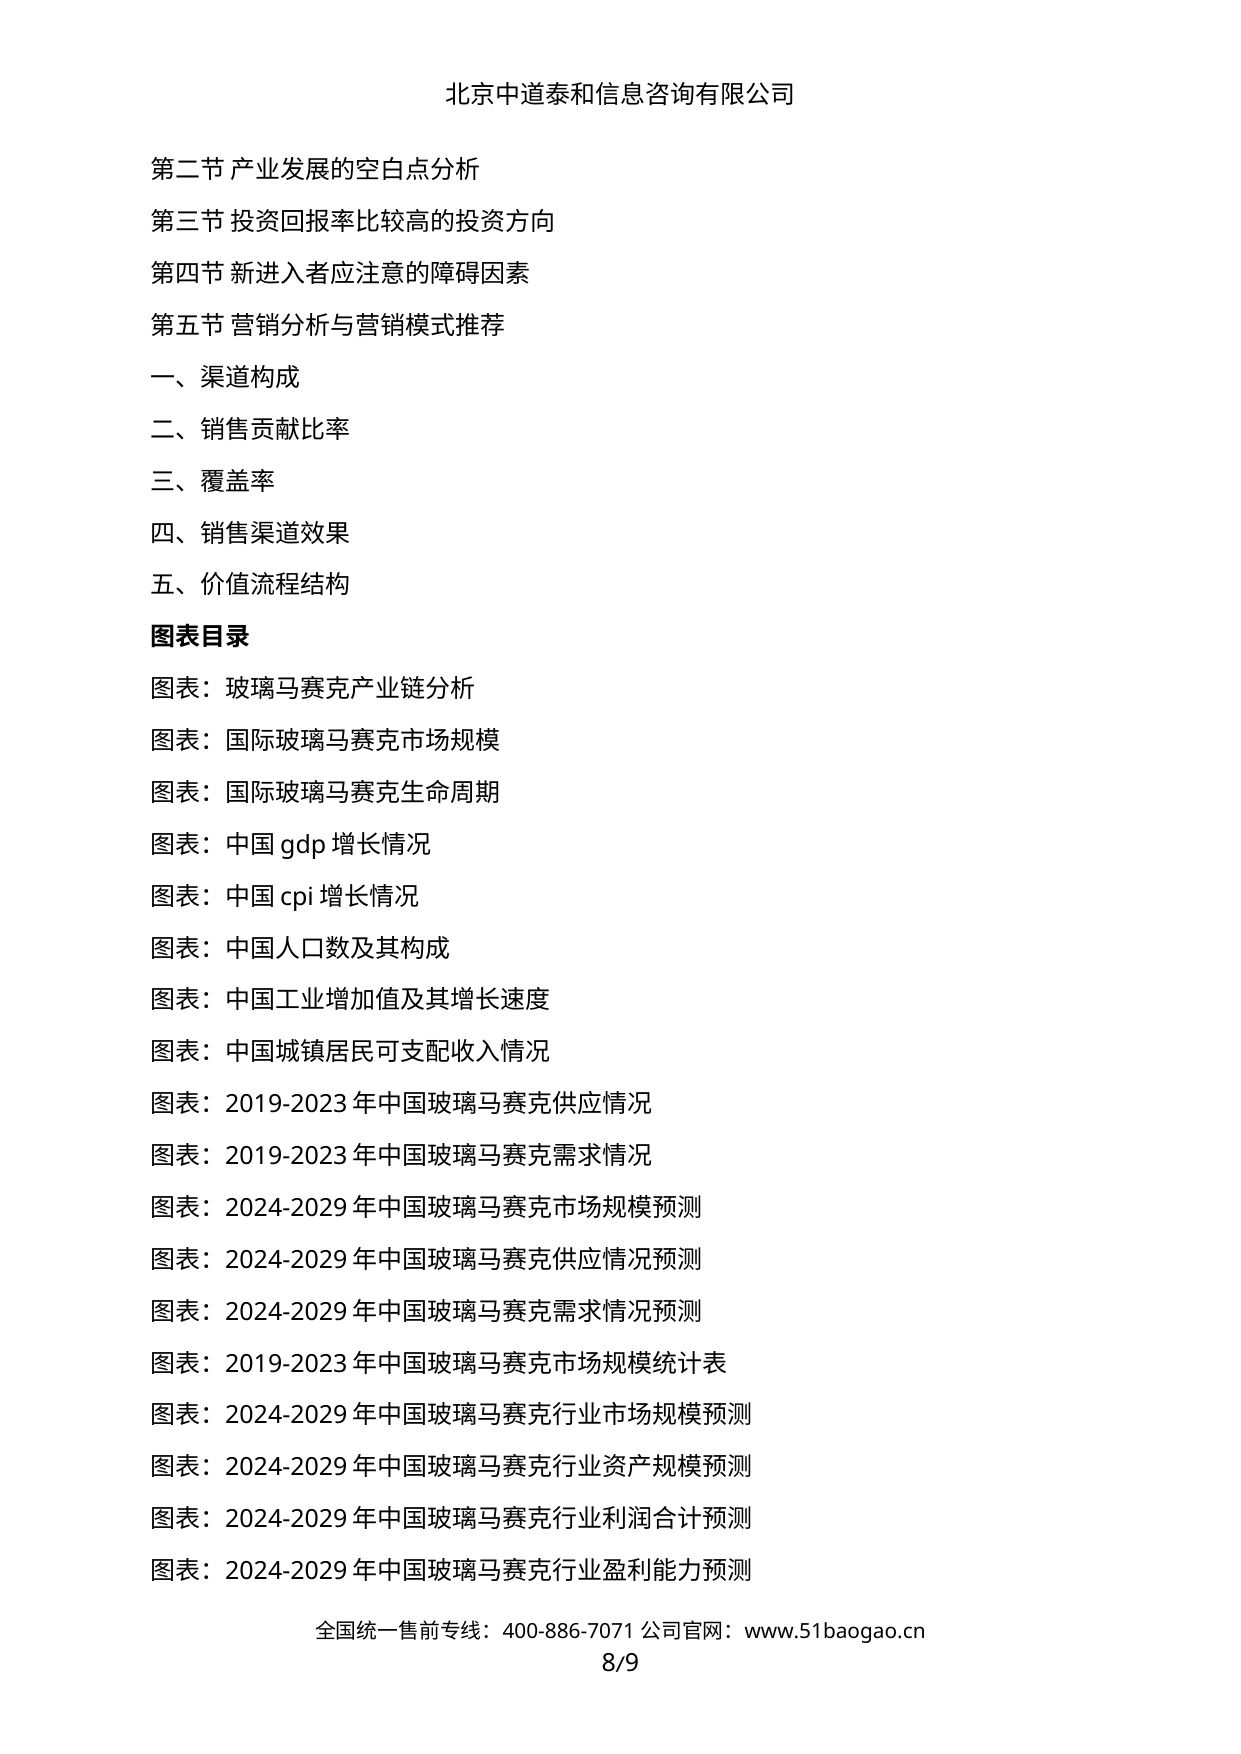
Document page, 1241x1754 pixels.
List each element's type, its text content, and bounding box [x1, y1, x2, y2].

text 三、覆盖率 [150, 461, 1090, 497]
text 图表：2024-2029年中国玻璃马赛克供应情况预测 [150, 1239, 1090, 1276]
text 一、渠道构成 [150, 357, 1090, 394]
text 四、销售渠道效果 [150, 513, 1090, 549]
text 图表：2019-2023年中国玻璃马赛克供应情况 [150, 1084, 1090, 1120]
text 第三节 投资回报率比较高的投资方向 [150, 202, 1090, 238]
text 图表：国际玻璃马赛克生命周期 [150, 772, 1090, 809]
text 图表：2019-2023年中国玻璃马赛克需求情况 [150, 1136, 1090, 1172]
text 图表：中国城镇居民可支配收入情况 [150, 1032, 1090, 1068]
text 图表：2024-2029年中国玻璃马赛克行业盈利能力预测 [150, 1551, 1090, 1587]
text 五、价值流程结构 [150, 565, 1090, 601]
text 图表：2024-2029年中国玻璃马赛克行业利润合计预测 [150, 1499, 1090, 1535]
text 图表：2024-2029年中国玻璃马赛克行业资产规模预测 [150, 1447, 1090, 1483]
text 图表：中国工业增加值及其增长速度 [150, 980, 1090, 1016]
text 图表：中国cpi增长情况 [150, 876, 1090, 912]
text 第二节 产业发展的空白点分析 [150, 150, 1090, 186]
text 第四节 新进入者应注意的障碍因素 [150, 254, 1090, 290]
text 第五节 营销分析与营销模式推荐 [150, 306, 1090, 342]
text 图表：2024-2029年中国玻璃马赛克行业市场规模预测 [150, 1395, 1090, 1431]
text 图表：国际玻璃马赛克市场规模 [150, 721, 1090, 757]
text 图表：2024-2029年中国玻璃马赛克需求情况预测 [150, 1291, 1090, 1327]
text 图表：中国gdp增长情况 [150, 824, 1090, 861]
text 图表：中国人口数及其构成 [150, 928, 1090, 964]
text 图表目录 [150, 617, 1090, 653]
text 二、销售贡献比率 [150, 409, 1090, 446]
text 图表：玻璃马赛克产业链分析 [150, 669, 1090, 705]
text 图表：2024-2029年中国玻璃马赛克市场规模预测 [150, 1187, 1090, 1224]
text 图表：2019-2023年中国玻璃马赛克市场规模统计表 [150, 1343, 1090, 1379]
